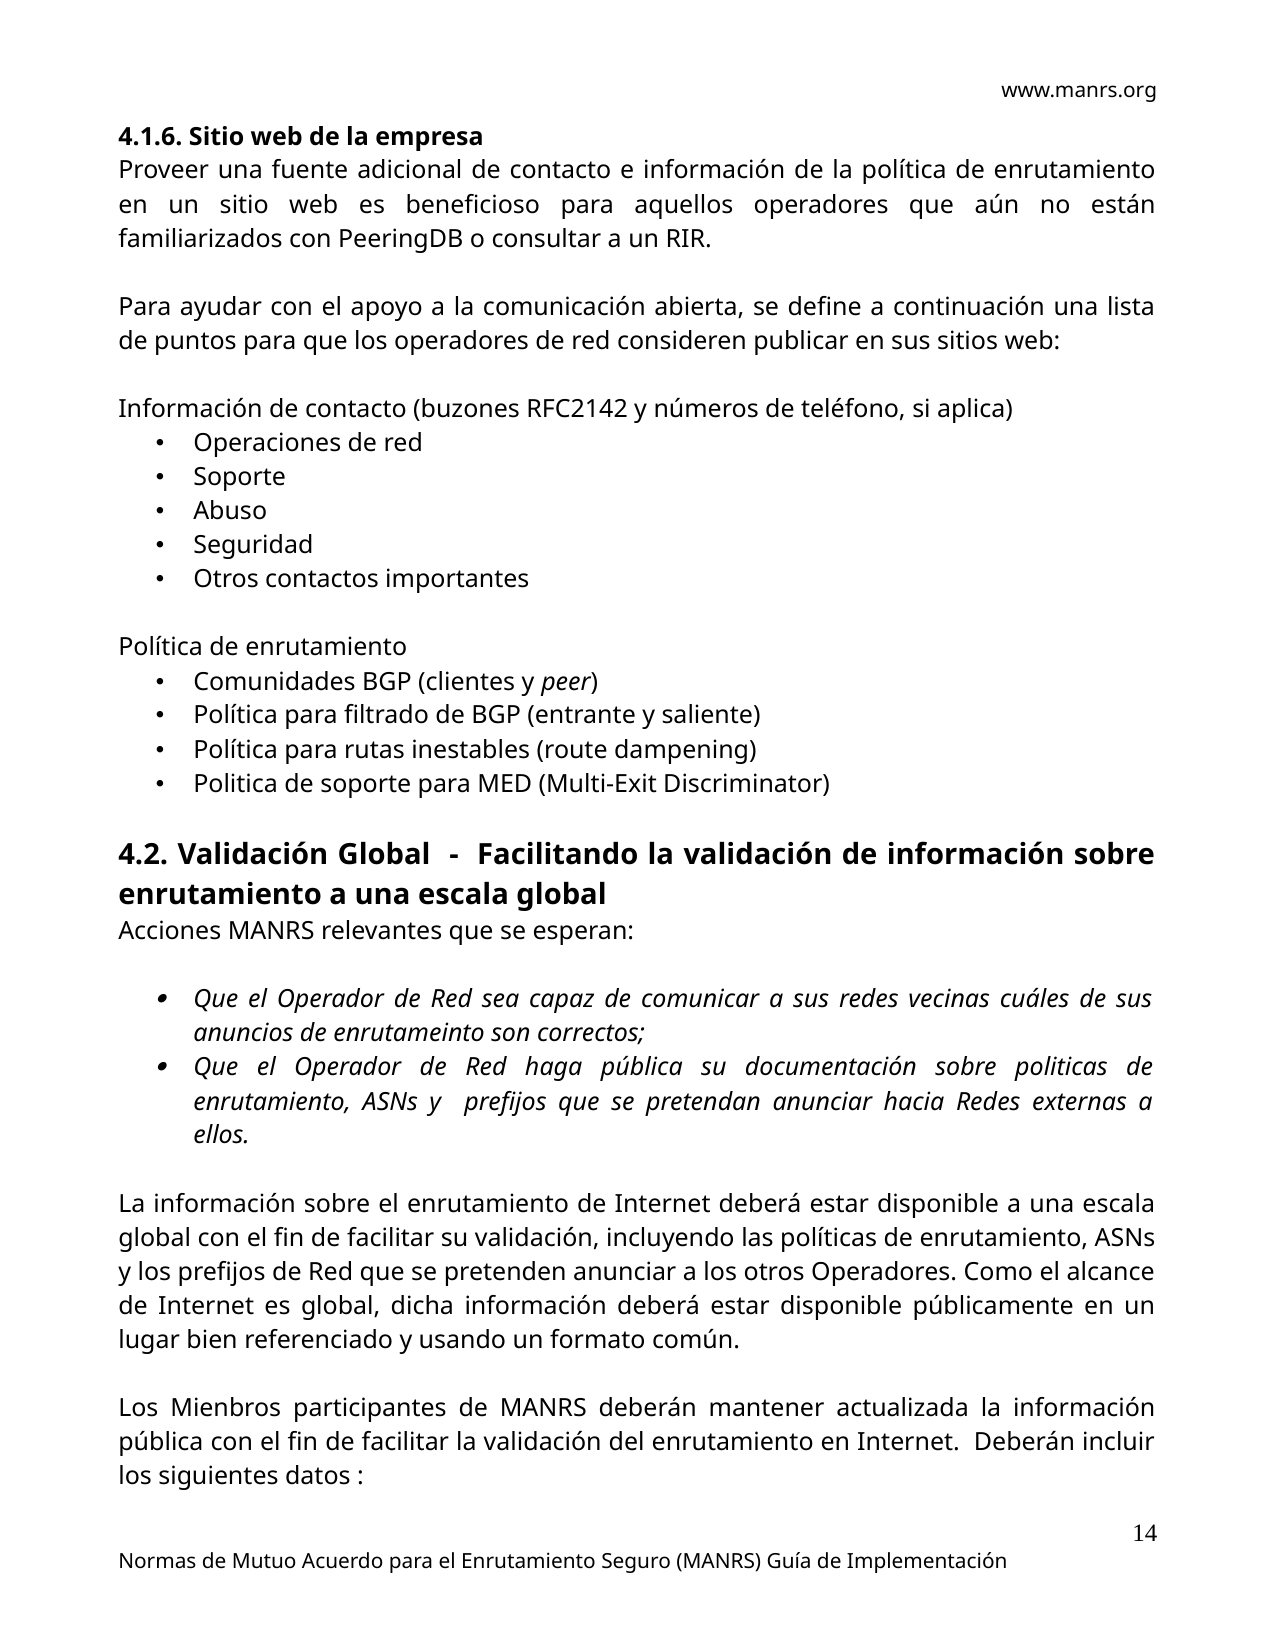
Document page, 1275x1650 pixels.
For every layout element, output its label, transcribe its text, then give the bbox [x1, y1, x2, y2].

list Que el Operador de Red haga pública su documentación sobre politicas de enrutamiento, ASNs y prefijos que se pretendan anunciar hacia Redes externas a ellos. [156, 1049, 1157, 1151]
text Para ayudar con el apoyo a la comunicación abierta, se define a continuación una lista de puntos para que los operadores de red consideren publicar en sus sitios web: [118, 288, 1157, 357]
text Proveer una fuente adicional de contacto e información de la política de enrutamiento en un sitio web es beneficioso para aquellos operadores que aún no están familiarizados con PeeringDB o consultar a un RIR. [118, 152, 1157, 254]
text Los Mienbros participantes de MANRS deberán mantener actualizada la información pública con el fin de facilitar la validación del enrutamiento en Internet. Deberán incluir los siguientes datos : [118, 1390, 1157, 1492]
text 4.2. Validación Global - Facilitando la validación de información sobre enrutamiento a una escala global [118, 833, 1157, 913]
list Abuso [156, 493, 1157, 527]
list Otros contactos importantes [156, 561, 1157, 595]
text Información de contacto (buzones RFC2142 y números de teléfono, si aplica) [118, 391, 1157, 425]
text Política de enrutamiento [118, 629, 1157, 663]
list Soporte [156, 459, 1157, 493]
list Política para filtrado de BGP (entrante y saliente) [156, 697, 1157, 731]
list Que el Operador de Red sea capaz de comunicar a sus redes vecinas cuáles de sus anuncios de enrutameinto son correctos; [156, 981, 1157, 1049]
list Comunidades BGP (clientes y peer) [156, 663, 1157, 697]
list Seguridad [156, 527, 1157, 561]
text Acciones MANRS relevantes que se esperan: [118, 913, 1157, 947]
list Politica de soporte para MED (Multi-Exit Discriminator) [156, 765, 1157, 799]
list Política para rutas inestables (route dampening) [156, 731, 1157, 765]
text 4.1.6. Sitio web de la empresa [118, 118, 1157, 152]
text La información sobre el enrutamiento de Internet deberá estar disponible a una escala global con el fin de facilitar su validación, incluyendo las políticas de enrutamiento, ASNs y los prefijos de Red que se pretenden anunciar a los otros Operadores. Como el alcance de Internet es global, dicha información deberá estar disponible públicamente en un lugar bien referenciado y usando un formato común. [118, 1185, 1157, 1356]
list Operaciones de red [156, 425, 1157, 459]
